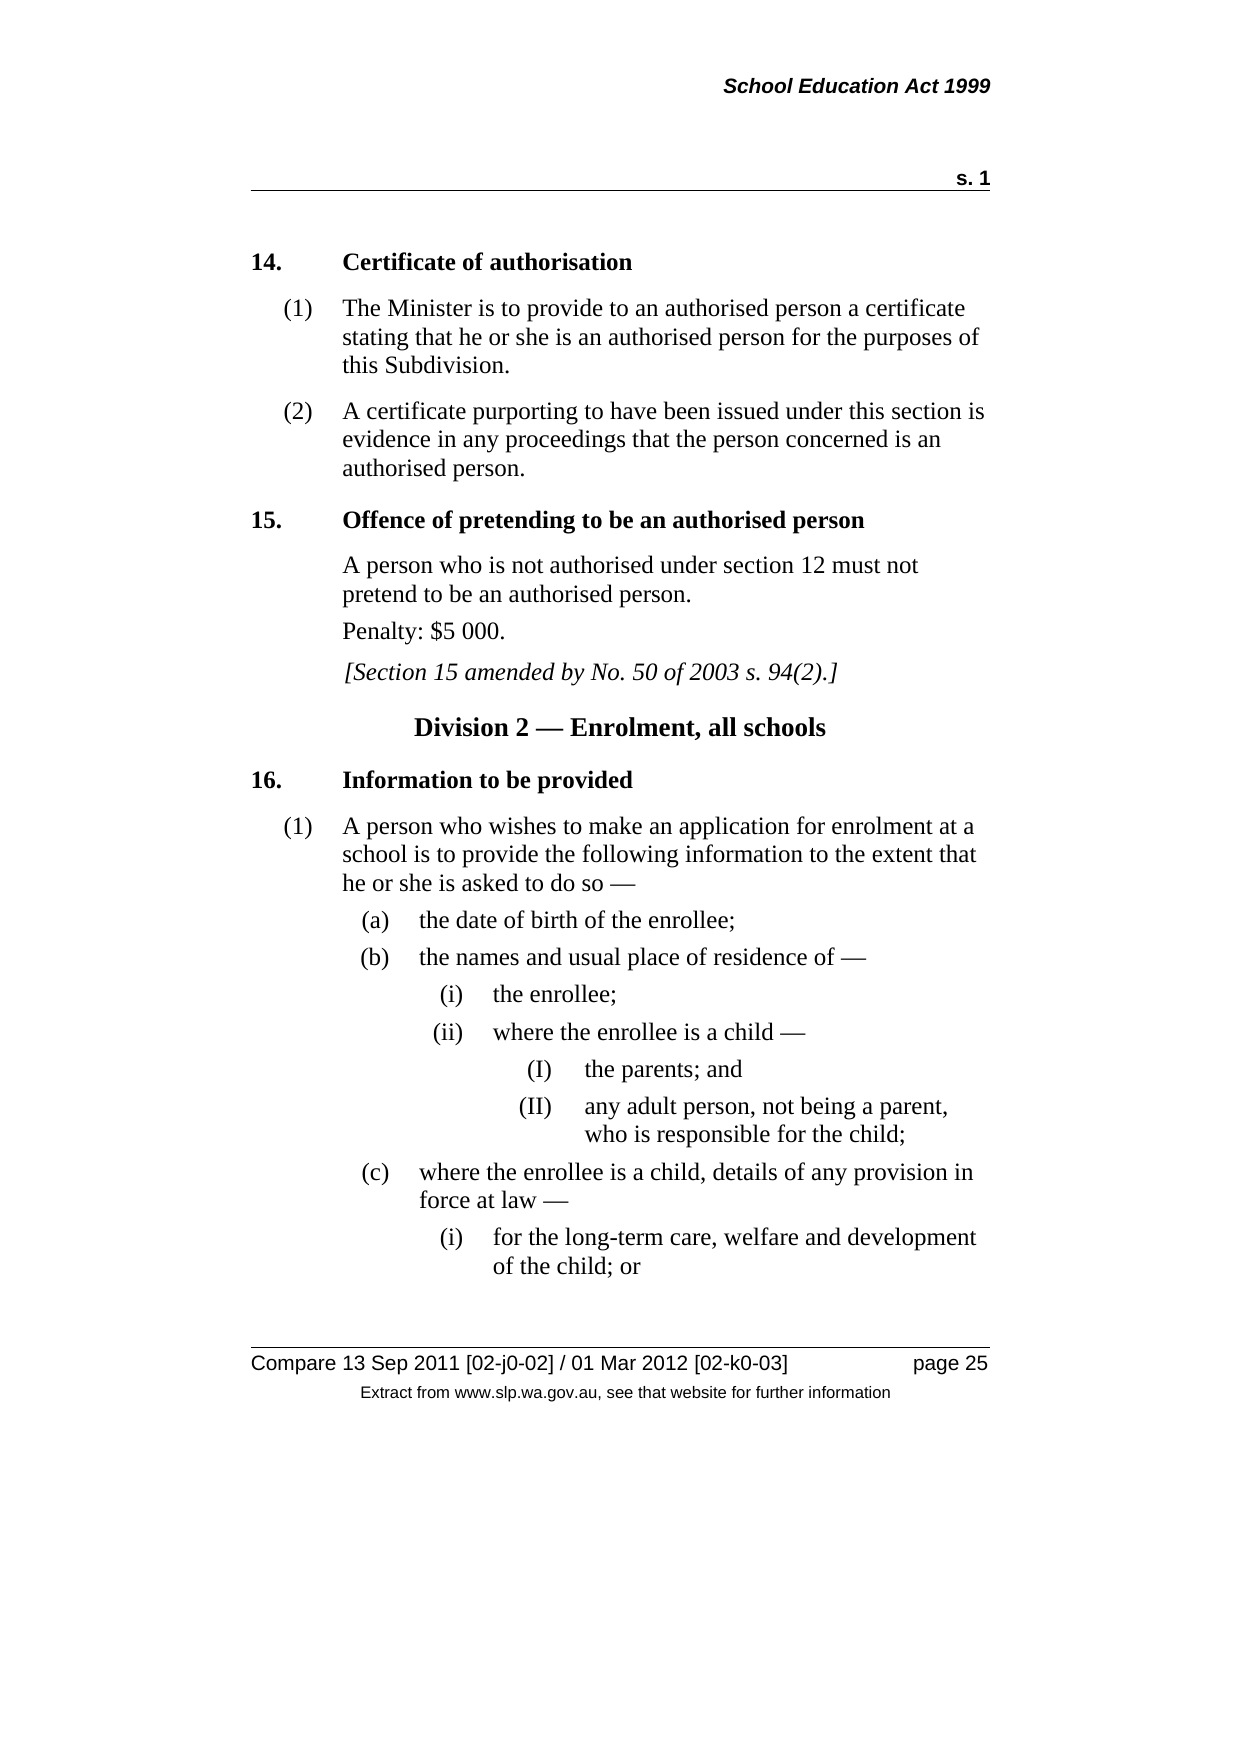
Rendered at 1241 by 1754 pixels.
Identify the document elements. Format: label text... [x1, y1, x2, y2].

subtitle 14. Certificate of authorisation [251, 247, 990, 276]
text A person who is not authorised under section 12 must not pretend to be an authorised person. [251, 550, 990, 608]
text (a) the date of birth of the enrollee; [251, 905, 990, 934]
text [Section 15 amended by No. 50 of 2003 s. 94(2).] [251, 657, 990, 686]
text (i) for the long-term care, welfare and development of the child; or [251, 1222, 990, 1280]
text (I) the parents; and [251, 1054, 990, 1082]
text (i) the enrollee; [251, 979, 990, 1008]
text (2) A certificate purporting to have been issued under this section is evidence in any proceedings that the person concerned is an authorised person. [251, 396, 990, 482]
text (II) any adult person, not being a parent, who is responsible for the child; [251, 1091, 990, 1148]
text Penalty: $5 000. [251, 616, 990, 645]
text (1) A person who wishes to make an application for enrolment at a school is to provide the following information to the extent that he or she is asked to do so — [251, 811, 990, 897]
text (c) where the enrollee is a child, details of any provision in force at law — [251, 1157, 990, 1214]
text (b) the names and usual place of residence of — [251, 942, 990, 971]
subtitle Division 2 — Enrolment, all schools [251, 711, 990, 742]
text (1) The Minister is to provide to an authorised person a certificate stating that he or she is an authorised person for the purposes of this Subdivision. [251, 293, 990, 379]
subtitle 15. Offence of pretending to be an authorised person [251, 505, 990, 534]
subtitle 16. Information to be provided [251, 765, 990, 794]
text (ii) where the enrollee is a child — [251, 1017, 990, 1045]
